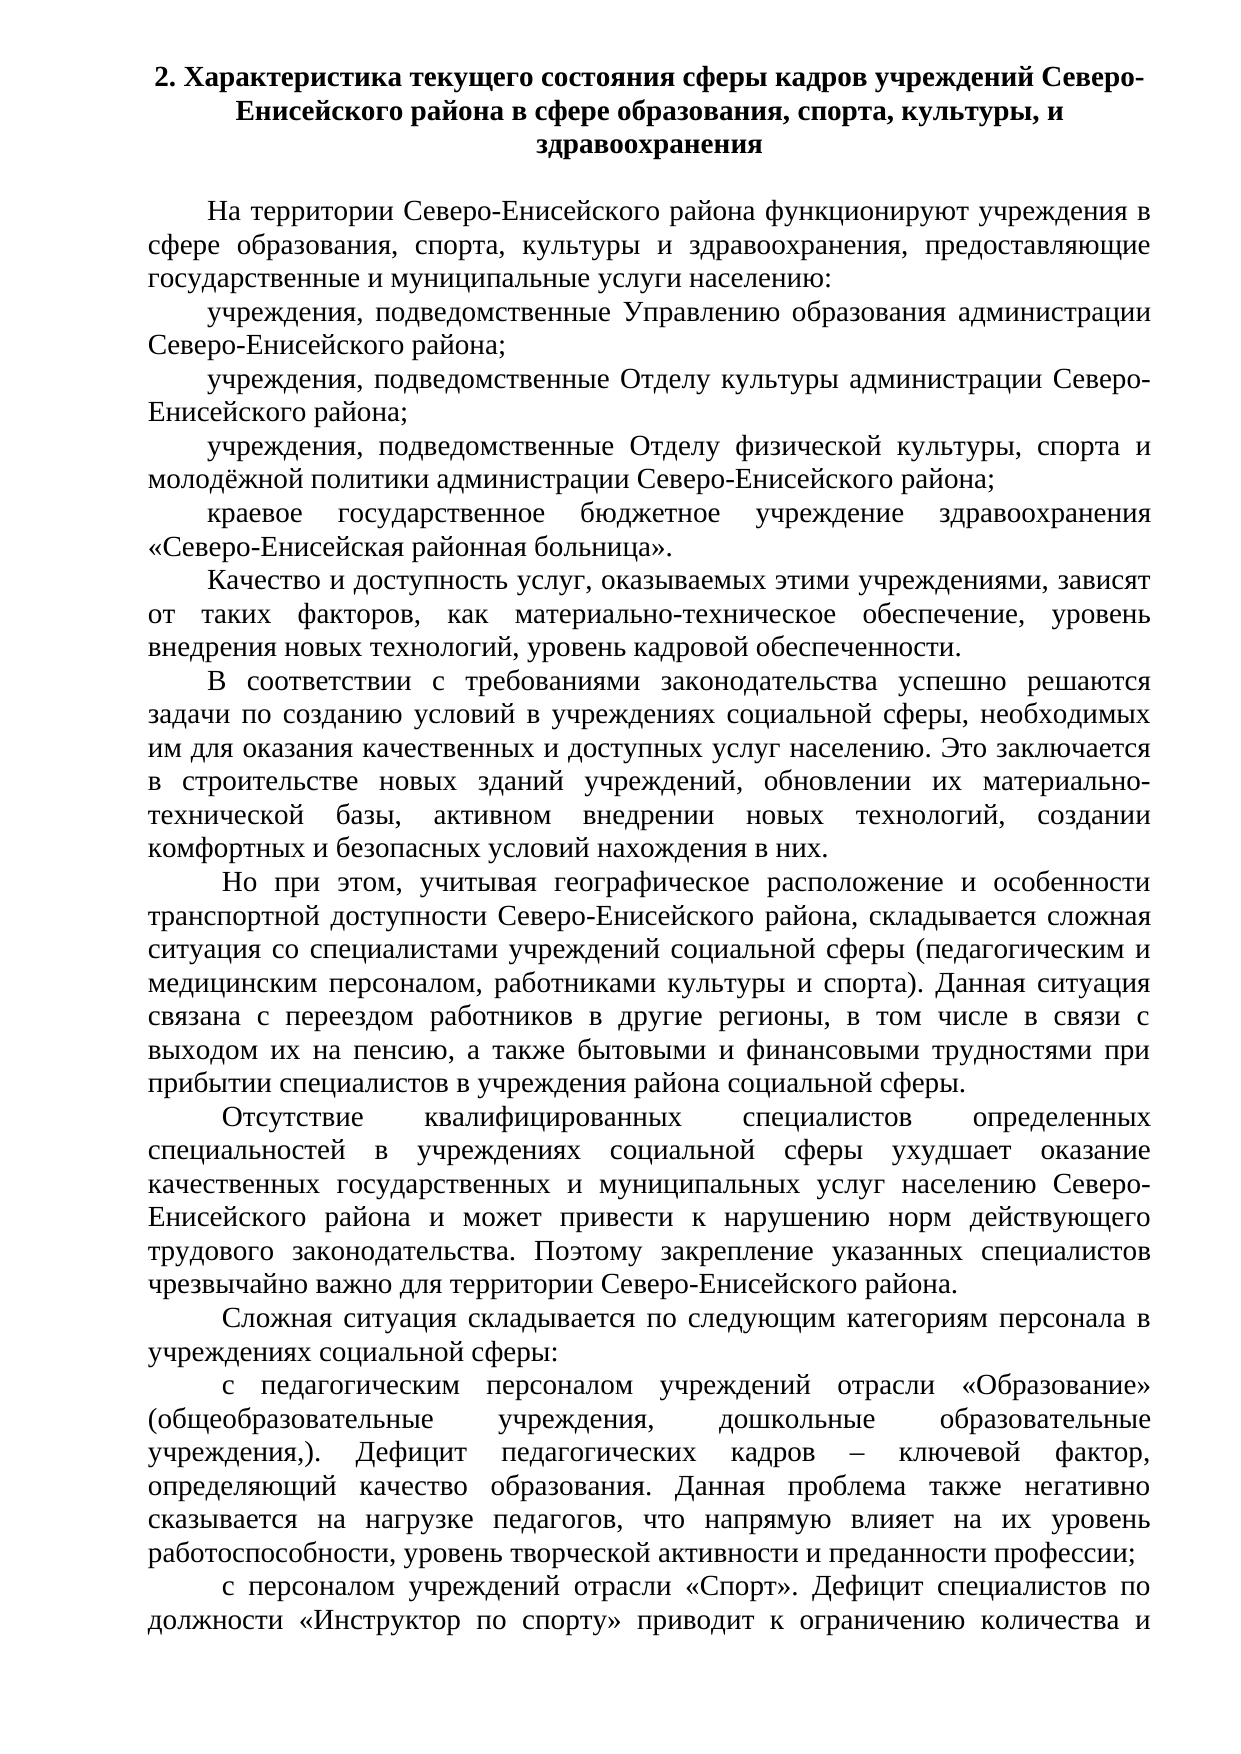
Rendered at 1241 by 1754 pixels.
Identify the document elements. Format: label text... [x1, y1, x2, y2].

text Но при этом, учитывая географическое расположение и особенности транспортной доступности Северо-Енисейского района, складывается сложная ситуация со специалистами учреждений социальной сферы (педагогическим и медицинским персоналом, работниками культуры и спорта). Данная ситуация связана с переездом работников в другие регионы, в том числе в связи с выходом их на пенсию, а также бытовыми и финансовыми трудностями при прибытии специалистов в учреждения района социальной сферы. [148, 864, 1152, 1099]
text учреждения, подведомственные Отделу физической культуры, спорта и молодёжной политики администрации Северо-Енисейского района; [148, 428, 1152, 495]
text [148, 1568, 1152, 1636]
text с педагогическим персоналом учреждений отрасли «Образование» (общеобразовательные учреждения, дошкольные образовательные учреждения,). Дефицит педагогических кадров – ключевой фактор, определяющий качество образования. Данная проблема также негативно сказывается на нагрузке педагогов, что напрямую влияет на их уровень работоспособности, уровень творческой активности и преданности профессии; [148, 1367, 1152, 1568]
text Сложная ситуация складывается по следующим категориям персонала в учреждениях социальной сферы: [148, 1300, 1152, 1367]
text Качество и доступность услуг, оказываемых этими учреждениями, зависят от таких факторов, как материально-техническое обеспечение, уровень внедрения новых технологий, уровень кадровой обеспеченности. [148, 562, 1152, 663]
text Отсутствие квалифицированных специалистов определенных специальностей в учреждениях социальной сферы ухудшает оказание качественных государственных и муниципальных услуг населению Северо-Енисейского района и может привести к нарушению норм действующего трудового законодательства. Поэтому закрепление указанных специалистов чрезвычайно важно для территории Северо-Енисейского района. [148, 1099, 1152, 1300]
text В соответствии с требованиями законодательства успешно решаются задачи по созданию условий в учреждениях социальной сферы, необходимых им для оказания качественных и доступных услуг населению. Это заключается в строительстве новых зданий учреждений, обновлении их материально-технической базы, активном внедрении новых технологий, создании комфортных и безопасных условий нахождения в них. [148, 663, 1152, 864]
text На территории Северо-Енисейского района функционируют учреждения в сфере образования, спорта, культуры и здравоохранения, предоставляющие государственные и муниципальные услуги населению: [148, 193, 1152, 294]
text учреждения, подведомственные Управлению образования администрации Северо-Енисейского района; [148, 294, 1152, 361]
text 2. Характеристика текущего состояния сферы кадров учреждений Северо-Енисейского района в сфере образования, спорта, культуры, и здравоохранения [148, 59, 1152, 160]
text учреждения, подведомственные Отделу культуры администрации Северо-Енисейского района; [148, 361, 1152, 428]
text краевое государственное бюджетное учреждение здравоохранения «Северо-Енисейская районная больница». [148, 495, 1152, 562]
